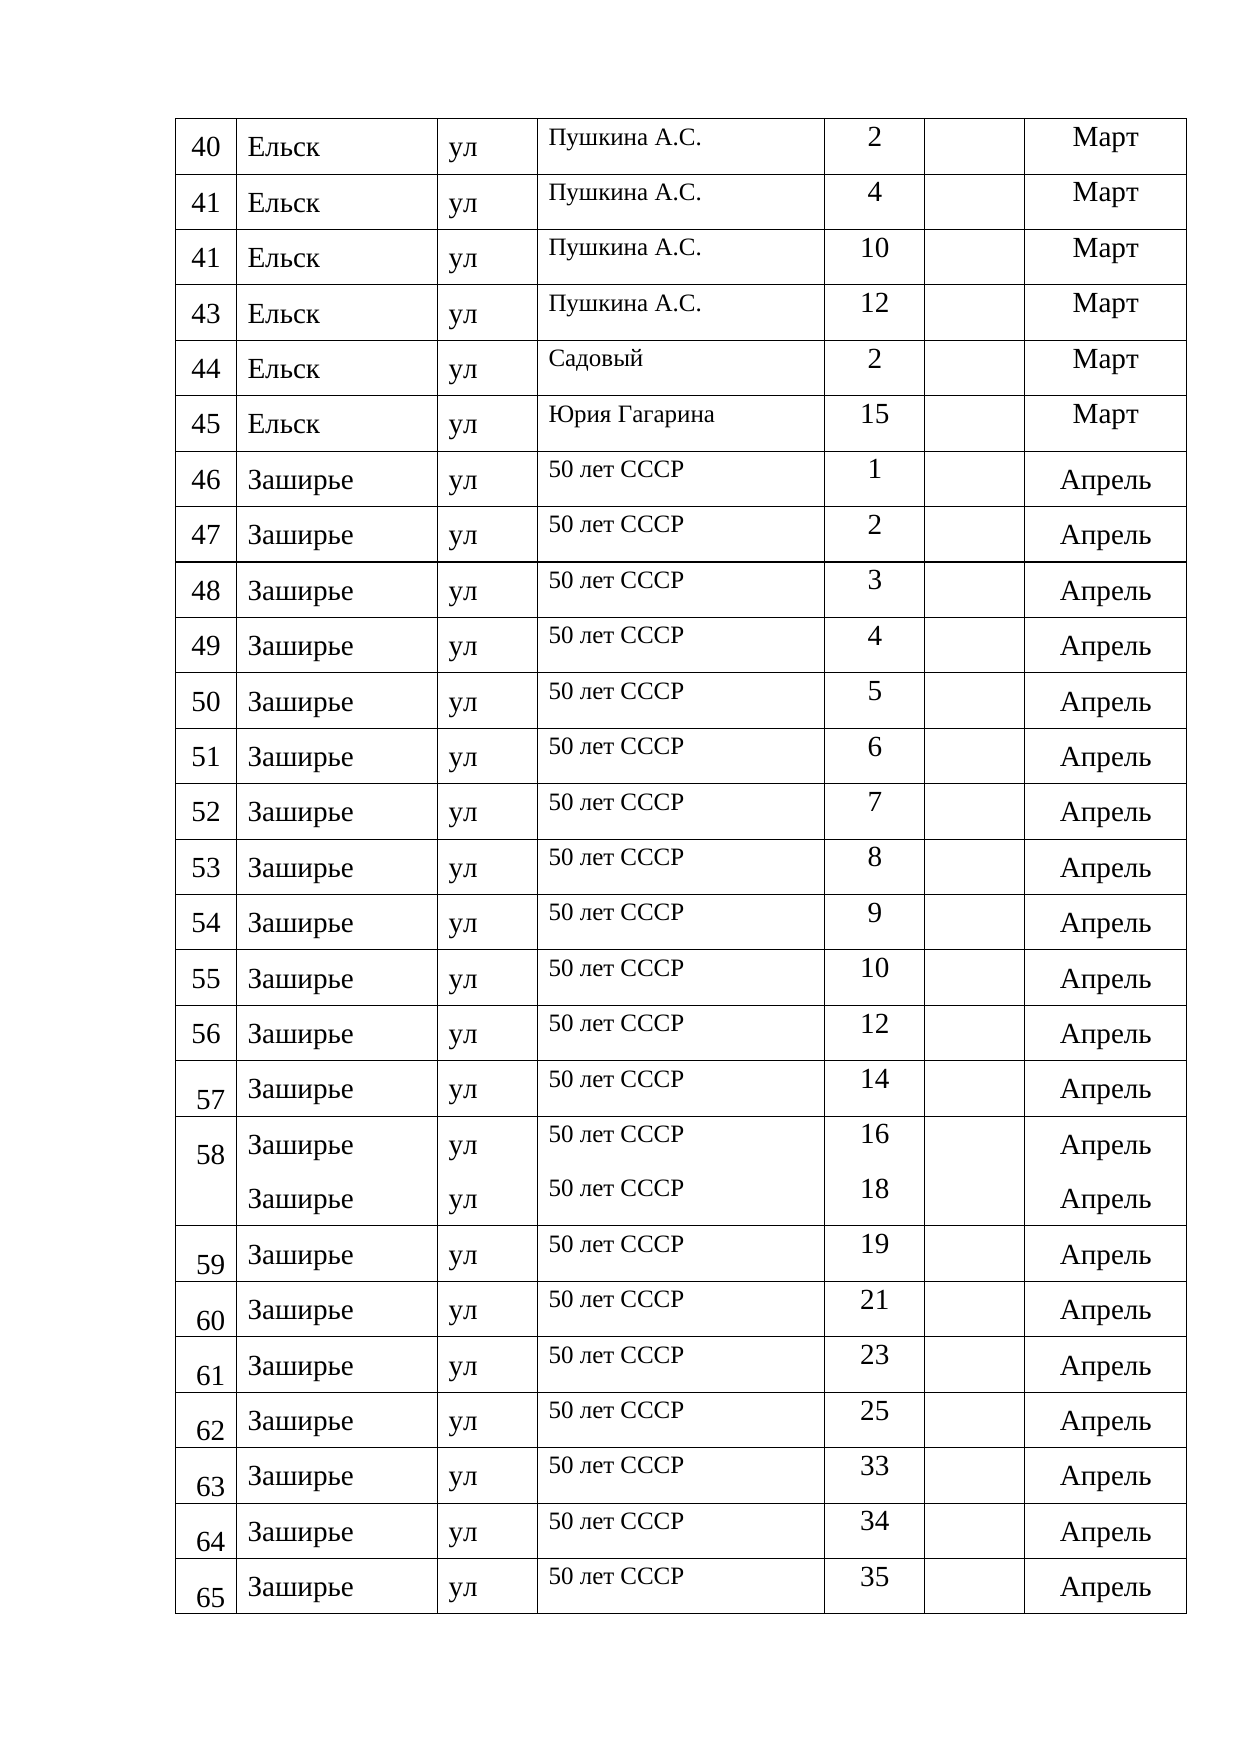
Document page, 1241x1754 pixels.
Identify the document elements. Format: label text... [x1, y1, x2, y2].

table_cell Ельск [237, 341, 437, 395]
table_cell Март [1025, 285, 1186, 340]
table_cell Пушкина А.С. [538, 285, 824, 340]
table_cell 8 [825, 840, 924, 894]
table_cell 25 [825, 1393, 924, 1447]
table_cell [925, 452, 1024, 506]
table_cell 35 [825, 1559, 924, 1613]
table_cell Апрель [1025, 1559, 1186, 1613]
table_cell Апрель [1025, 1117, 1186, 1171]
table_cell ул [438, 840, 537, 894]
table_cell Заширье [237, 673, 437, 728]
table_cell Апрель [1025, 1226, 1186, 1281]
table_cell Апрель [1025, 563, 1186, 617]
table_cell [925, 175, 1024, 229]
table_cell ул [438, 230, 537, 284]
table_cell [925, 396, 1024, 451]
table_cell Ельск [237, 285, 437, 340]
table_cell ул [438, 341, 537, 395]
table_cell 50 лет СССР [538, 563, 824, 617]
table_cell [925, 1061, 1024, 1116]
table_cell 48 [176, 563, 236, 617]
table_cell 47 [176, 507, 236, 561]
table_cell 50 лет СССР [538, 673, 824, 728]
table_cell Заширье [237, 1282, 437, 1336]
table_cell [925, 1504, 1024, 1558]
table_cell 49 [176, 618, 236, 672]
table_cell Заширье [237, 840, 437, 894]
table_cell Заширье [237, 1393, 437, 1447]
table_cell 10 [825, 230, 924, 284]
table_cell 60 [176, 1282, 236, 1336]
table_cell ул [438, 119, 537, 173]
table_cell ул [438, 507, 537, 561]
table_cell 50 лет СССР [538, 1559, 824, 1613]
table_cell 10 [825, 950, 924, 1005]
table_cell ул [438, 1282, 537, 1336]
table_cell Заширье [237, 729, 437, 783]
table_cell ул [438, 729, 537, 783]
table_cell 52 [176, 784, 236, 838]
table_cell Заширье [237, 618, 437, 672]
table_cell [925, 895, 1024, 949]
table_cell 6 [825, 729, 924, 783]
table_cell Заширье [237, 1117, 437, 1171]
table_cell 19 [825, 1226, 924, 1281]
table_cell 50 лет СССР [538, 1226, 824, 1281]
table_cell 46 [176, 452, 236, 506]
table_cell Апрель [1025, 895, 1186, 949]
table_cell 5 [825, 673, 924, 728]
table_cell [925, 1226, 1024, 1281]
table_cell 64 [176, 1504, 236, 1558]
table_cell [925, 507, 1024, 561]
table_cell 50 лет СССР [538, 950, 824, 1005]
table_cell Заширье [237, 1559, 437, 1613]
table_cell Апрель [1025, 729, 1186, 783]
table_cell [925, 618, 1024, 672]
table_cell Ельск [237, 230, 437, 284]
table_cell 50 лет СССР [538, 729, 824, 783]
table_cell 15 [825, 396, 924, 451]
table_cell ул [438, 175, 537, 229]
table_cell ул [438, 1171, 537, 1225]
table_cell Юрия Гагарина [538, 396, 824, 451]
table_cell 2 [825, 341, 924, 395]
table_cell 50 лет СССР [538, 840, 824, 894]
table_cell 50 лет СССР [538, 895, 824, 949]
table_cell Апрель [1025, 1171, 1186, 1225]
table_cell Заширье [237, 452, 437, 506]
table_cell 18 [825, 1171, 924, 1225]
table_cell ул [438, 1393, 537, 1447]
table_cell [925, 950, 1024, 1005]
table_cell 12 [825, 285, 924, 340]
table_cell ул [438, 784, 537, 838]
table_cell 54 [176, 895, 236, 949]
table_cell 59 [176, 1226, 236, 1281]
table_cell 16 [825, 1117, 924, 1171]
table_cell Март [1025, 396, 1186, 451]
table_cell 23 [825, 1337, 924, 1392]
table_cell 1 [825, 452, 924, 506]
table_cell 41 [176, 230, 236, 284]
table_cell Март [1025, 175, 1186, 229]
table_cell [925, 1559, 1024, 1613]
table_cell [925, 230, 1024, 284]
table_cell 50 лет СССР [538, 1448, 824, 1502]
table_cell 34 [825, 1504, 924, 1558]
table_cell Заширье [237, 1504, 437, 1558]
table_cell 4 [825, 175, 924, 229]
table_cell 50 лет СССР [538, 507, 824, 561]
table_cell ул [438, 895, 537, 949]
table_cell 9 [825, 895, 924, 949]
table_cell Март [1025, 119, 1186, 173]
table_cell ул [438, 563, 537, 617]
table_cell 2 [825, 119, 924, 173]
table_cell ул [438, 396, 537, 451]
table_cell ул [438, 452, 537, 506]
table_cell 4 [825, 618, 924, 672]
table_cell Заширье [237, 1226, 437, 1281]
table_cell 50 лет СССР [538, 1393, 824, 1447]
table_cell 63 [176, 1448, 236, 1502]
table_cell Садовый [538, 341, 824, 395]
table_cell [176, 1171, 236, 1225]
table_cell 65 [176, 1559, 236, 1613]
table_cell [925, 1282, 1024, 1336]
table_cell ул [438, 618, 537, 672]
table_cell Апрель [1025, 1282, 1186, 1336]
table_cell ул [438, 1226, 537, 1281]
table_cell 45 [176, 396, 236, 451]
table_cell Заширье [237, 784, 437, 838]
table_cell ул [438, 1006, 537, 1060]
table_cell 51 [176, 729, 236, 783]
table_cell [925, 673, 1024, 728]
table_cell Апрель [1025, 618, 1186, 672]
table_cell 44 [176, 341, 236, 395]
table_cell 62 [176, 1393, 236, 1447]
table_cell Апрель [1025, 452, 1186, 506]
table_cell 40 [176, 119, 236, 173]
table_cell Заширье [237, 1171, 437, 1225]
table_cell 2 [825, 507, 924, 561]
table_cell 50 лет СССР [538, 618, 824, 672]
table_cell 7 [825, 784, 924, 838]
table_cell Заширье [237, 1448, 437, 1502]
table_cell ул [438, 285, 537, 340]
table_cell [925, 1171, 1024, 1225]
table_cell Апрель [1025, 950, 1186, 1005]
table_cell Март [1025, 230, 1186, 284]
table_cell 50 лет СССР [538, 1061, 824, 1116]
table_cell 50 лет СССР [538, 1337, 824, 1392]
table_cell 50 лет СССР [538, 784, 824, 838]
table_cell ул [438, 1337, 537, 1392]
table_cell Заширье [237, 1061, 437, 1116]
table_cell 50 [176, 673, 236, 728]
table_cell ул [438, 1061, 537, 1116]
table_cell Заширье [237, 507, 437, 561]
table_cell 12 [825, 1006, 924, 1060]
table_cell 55 [176, 950, 236, 1005]
table_cell 53 [176, 840, 236, 894]
table_cell 50 лет СССР [538, 1117, 824, 1171]
table_cell ул [438, 1117, 537, 1171]
table_cell 50 лет СССР [538, 1504, 824, 1558]
table_cell Апрель [1025, 1006, 1186, 1060]
table_cell Март [1025, 341, 1186, 395]
table_cell Заширье [237, 950, 437, 1005]
table_cell ул [438, 1559, 537, 1613]
table_cell 50 лет СССР [538, 1171, 824, 1225]
table_cell Апрель [1025, 784, 1186, 838]
table_cell Ельск [237, 175, 437, 229]
table_cell 50 лет СССР [538, 452, 824, 506]
table_cell Апрель [1025, 1504, 1186, 1558]
table_cell 3 [825, 563, 924, 617]
table_cell 61 [176, 1337, 236, 1392]
table_cell 43 [176, 285, 236, 340]
table_cell Апрель [1025, 1448, 1186, 1502]
table_cell 57 [176, 1061, 236, 1116]
table_cell Заширье [237, 1337, 437, 1392]
table_cell Ельск [237, 119, 437, 173]
table_cell Апрель [1025, 1337, 1186, 1392]
table_cell [925, 1448, 1024, 1502]
table_cell 33 [825, 1448, 924, 1502]
table_cell [925, 729, 1024, 783]
table_cell 21 [825, 1282, 924, 1336]
table_cell ул [438, 1504, 537, 1558]
table_cell ул [438, 1448, 537, 1502]
table_cell 50 лет СССР [538, 1282, 824, 1336]
table_cell 56 [176, 1006, 236, 1060]
table_cell [925, 341, 1024, 395]
table_cell [925, 563, 1024, 617]
table_cell Апрель [1025, 840, 1186, 894]
table_cell [925, 784, 1024, 838]
table_cell [925, 1393, 1024, 1447]
table_cell [925, 1117, 1024, 1171]
table_cell ул [438, 673, 537, 728]
table_cell Заширье [237, 563, 437, 617]
table_cell Пушкина А.С. [538, 230, 824, 284]
table_cell [925, 1337, 1024, 1392]
table_cell Апрель [1025, 673, 1186, 728]
table_cell Пушкина А.С. [538, 175, 824, 229]
table_cell [925, 285, 1024, 340]
table_cell Апрель [1025, 1061, 1186, 1116]
table_cell Заширье [237, 1006, 437, 1060]
table_cell Ельск [237, 396, 437, 451]
table_cell Апрель [1025, 1393, 1186, 1447]
table_cell [925, 119, 1024, 173]
table_cell Пушкина А.С. [538, 119, 824, 173]
table_cell 14 [825, 1061, 924, 1116]
table_cell ул [438, 950, 537, 1005]
table_cell 50 лет СССР [538, 1006, 824, 1060]
table_cell Апрель [1025, 507, 1186, 561]
table_cell 58 [176, 1117, 236, 1171]
table_cell [925, 1006, 1024, 1060]
table_cell Заширье [237, 895, 437, 949]
table_cell 41 [176, 175, 236, 229]
table_cell [925, 840, 1024, 894]
